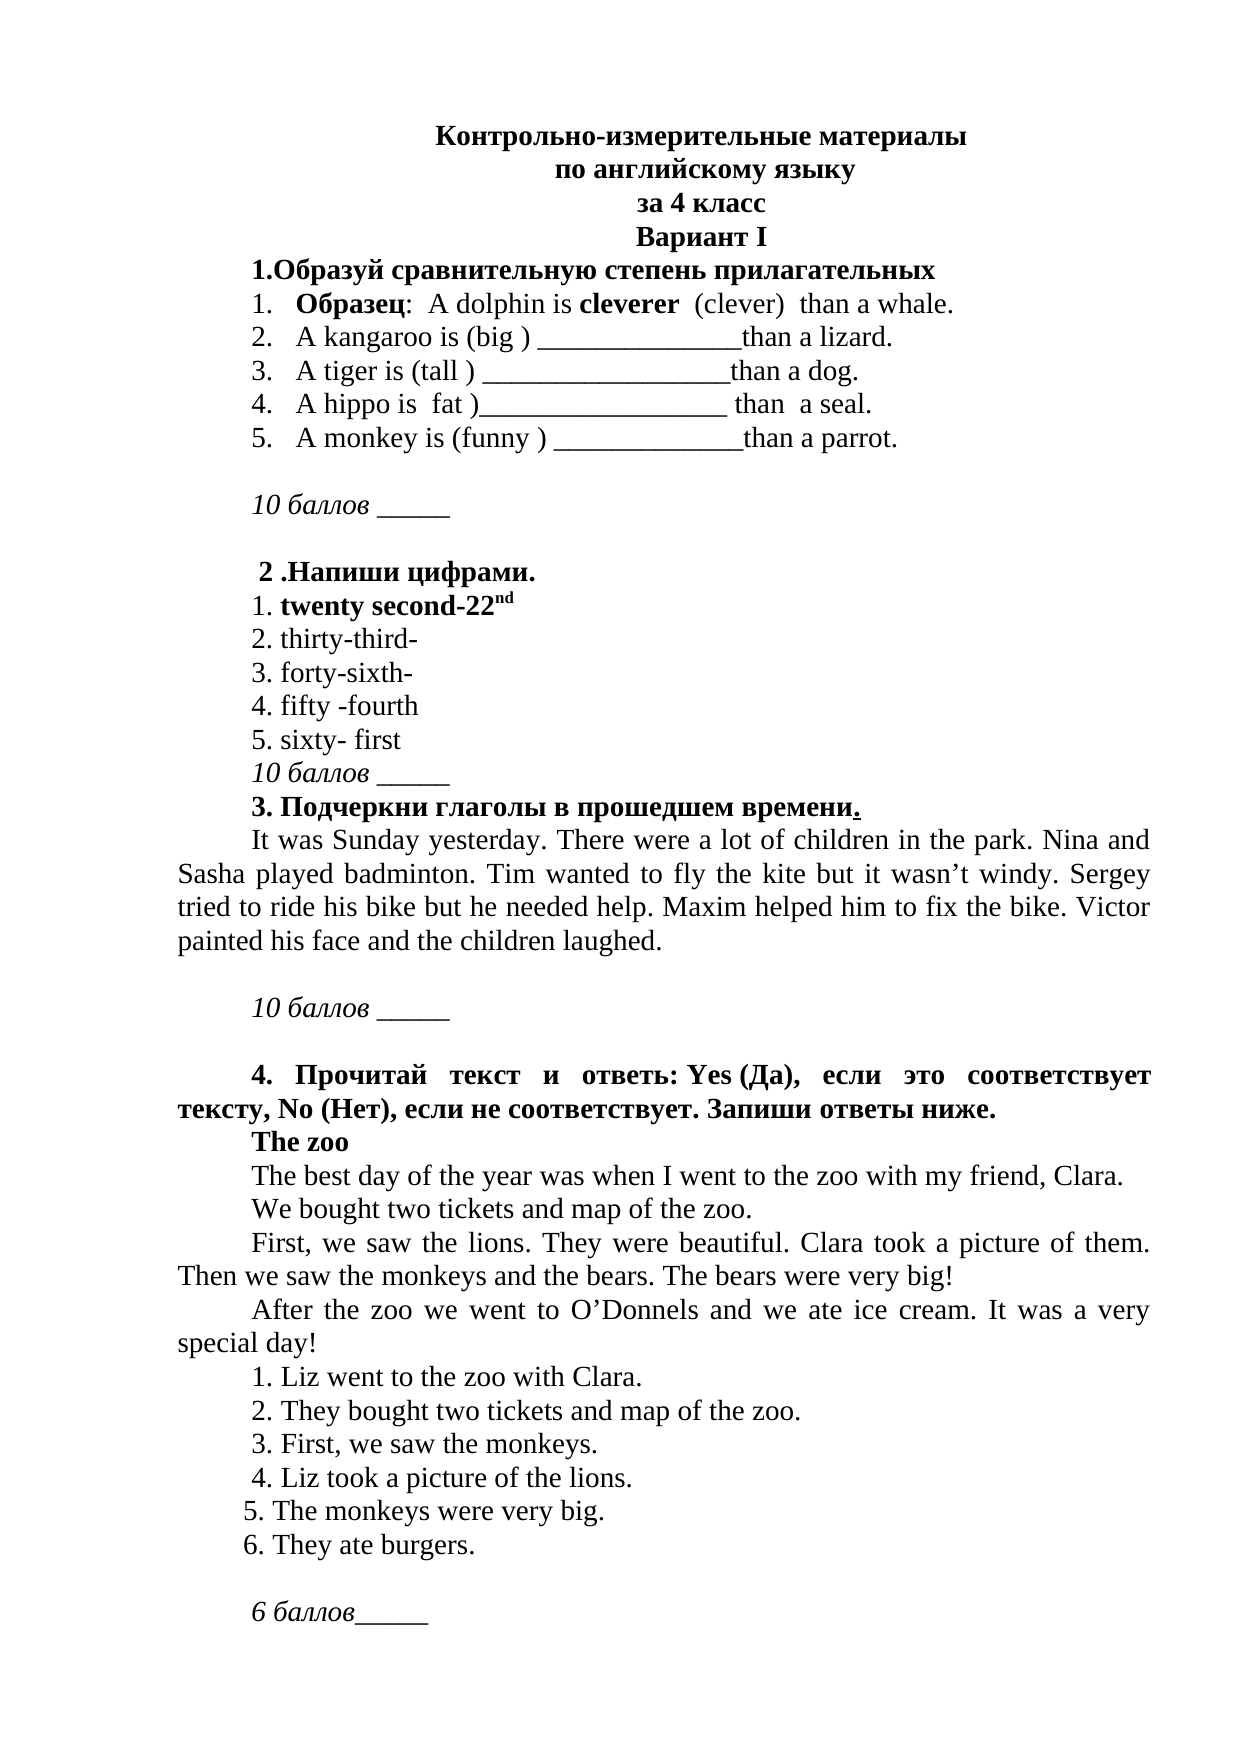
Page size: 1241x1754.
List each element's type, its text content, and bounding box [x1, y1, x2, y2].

list First, we saw the monkeys. [177, 1426, 1152, 1460]
list A kangaroo is (big ) ______________than a lizard. [177, 319, 1152, 353]
list A hippo is fat )_________________ than a seal. [177, 386, 1152, 420]
text 3. forty-sixth- [177, 655, 1152, 688]
list Образец: A dolphin is cleverer (clever) than a whale. [177, 286, 1152, 319]
text 6 баллов_____ [177, 1594, 1152, 1627]
text 2. thirty-third- [177, 621, 1152, 655]
text After the zoo we went to O’Donnels and we ate ice cream. It was a very special day! [177, 1292, 1152, 1359]
list Liz took a picture of the lions. [177, 1460, 1152, 1493]
text 2 .Напиши цифрами. [177, 554, 1152, 588]
text 10 баллов _____ [177, 755, 1152, 789]
text 4. fifty -fourth [177, 688, 1152, 722]
text 10 баллов _____ [177, 487, 1152, 521]
text The zoo [177, 1124, 1152, 1158]
text We bought two tickets and map of the zoo. [177, 1191, 1152, 1225]
text по английскому языку [177, 152, 1152, 185]
text 6. They ate burgers. [177, 1527, 1152, 1560]
list A monkey is (funny ) _____________than a parrot. [177, 420, 1152, 453]
text за 4 класс [177, 185, 1152, 219]
list They bought two tickets and map of the zoo. [177, 1393, 1152, 1426]
text 1.Образуй сравнительную степень прилагательных [177, 252, 1152, 286]
text 3. Подчеркни глаголы в прошедшем времени. [177, 789, 1152, 822]
text 1. twenty second-22nd [177, 588, 1152, 621]
list Liz went to the zoo with Clara. [177, 1359, 1152, 1393]
text Вариант I [177, 219, 1152, 252]
text 5. The monkeys were very big. [177, 1493, 1152, 1527]
text First, we saw the lions. They were beautiful. Clara took a picture of them. Then we saw the monkeys and the bears. The bears were very big! [177, 1225, 1152, 1292]
text The best day of the year was when I went to the zoo with my friend, Clara. [177, 1158, 1152, 1191]
text 4. Прочитай текст и ответь: Yes (Да), если это соответствует тексту, No (Нет), если не соответствует. Запиши ответы ниже. [177, 1057, 1152, 1124]
text 10 баллов _____ [177, 990, 1152, 1024]
text 5. sixty- first [177, 722, 1152, 755]
list A tiger is (tall ) _________________than a dog. [177, 353, 1152, 386]
text It was Sunday yesterday. There were a lot of children in the park. Nina and Sasha played badminton. Tim wanted to fly the kite but it wasn’t windy. Sergey tried to ride his bike but he needed help. Maxim helped him to fix the bike. Victor painted his face and the children laughed. [177, 822, 1152, 957]
text Контрольно-измерительные материалы [177, 118, 1152, 152]
